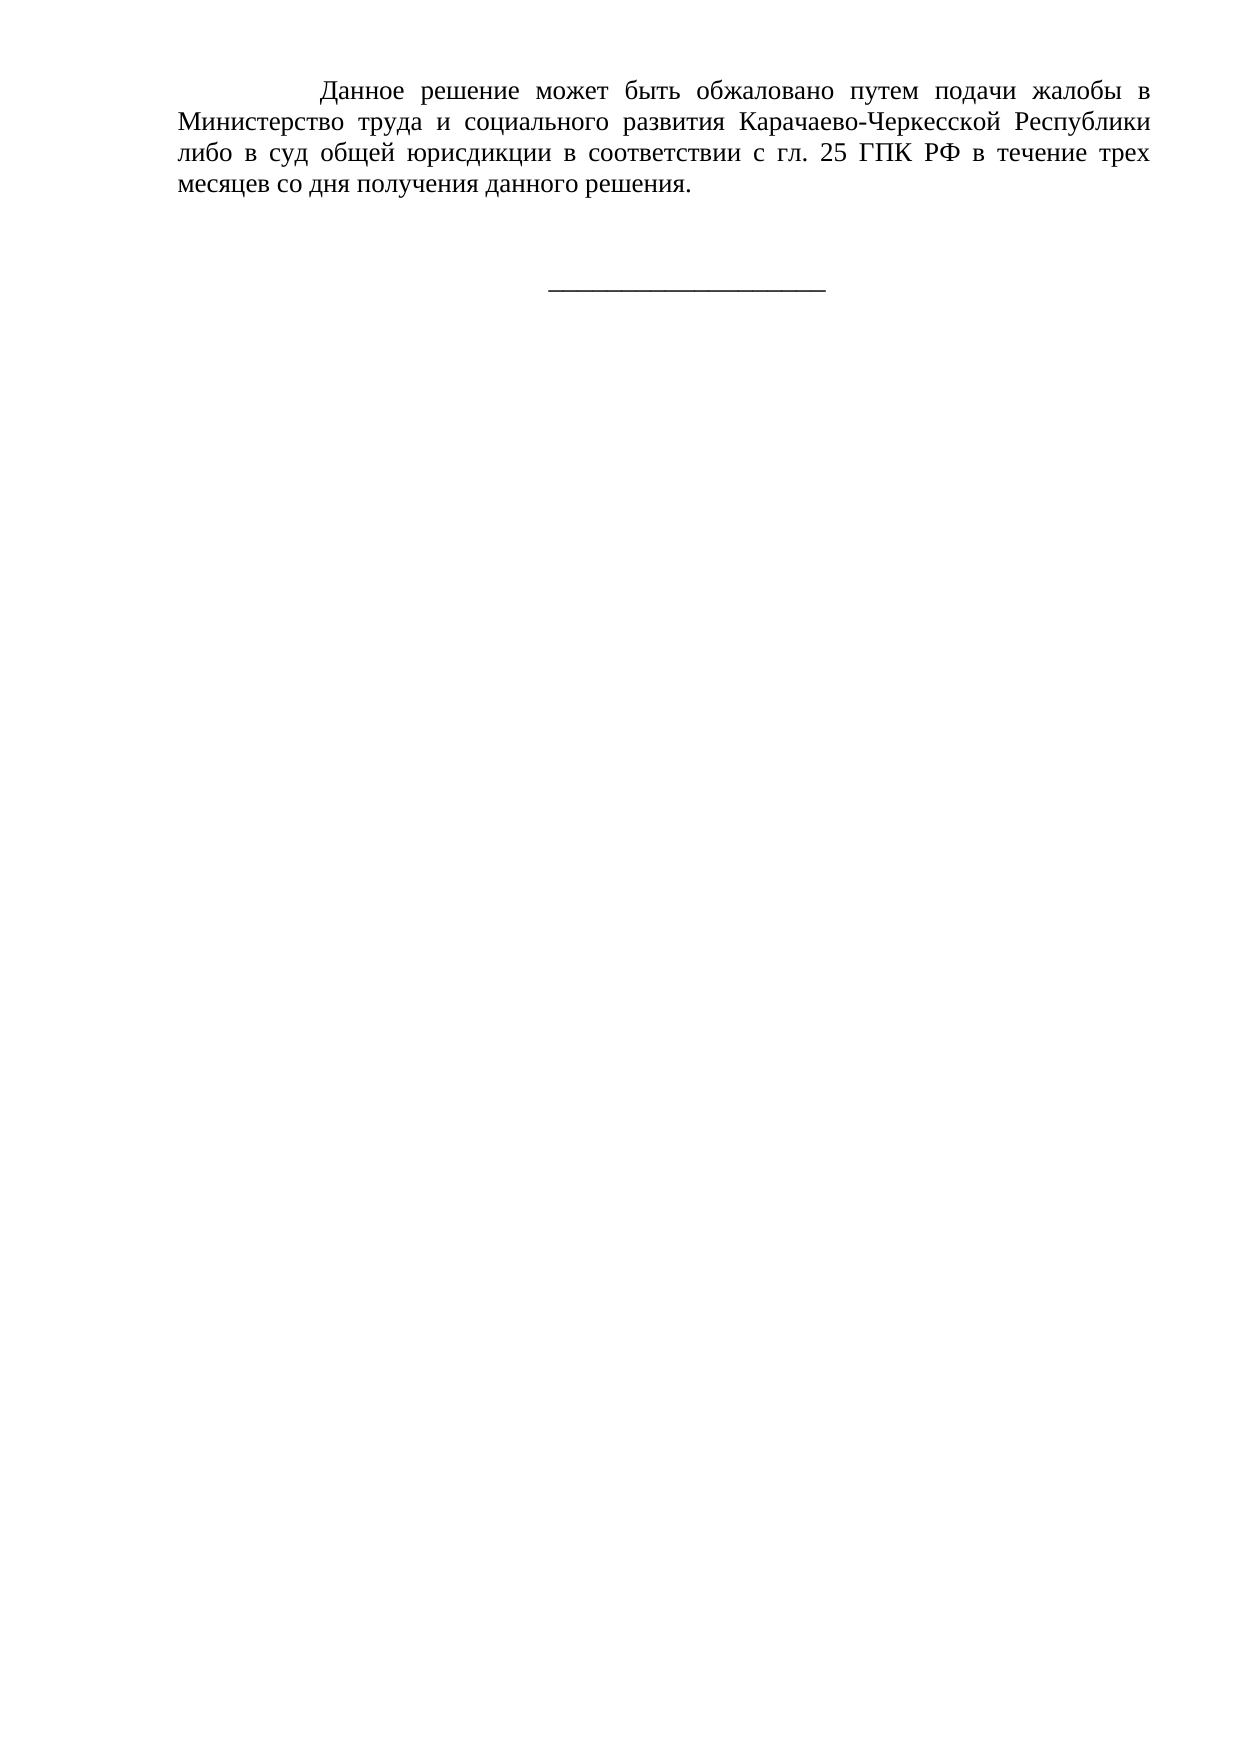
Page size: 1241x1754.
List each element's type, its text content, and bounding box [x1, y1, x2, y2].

text ___________________ [215, 261, 1152, 294]
text Данное решение может быть обжаловано путем подачи жалобы в Министерство труда и социального развития Карачаево-Черкесской Республики либо в суд общей юрисдикции в соответствии с гл. 25 ГПК РФ в течение трех месяцев со дня получения данного решения. [177, 74, 1152, 198]
